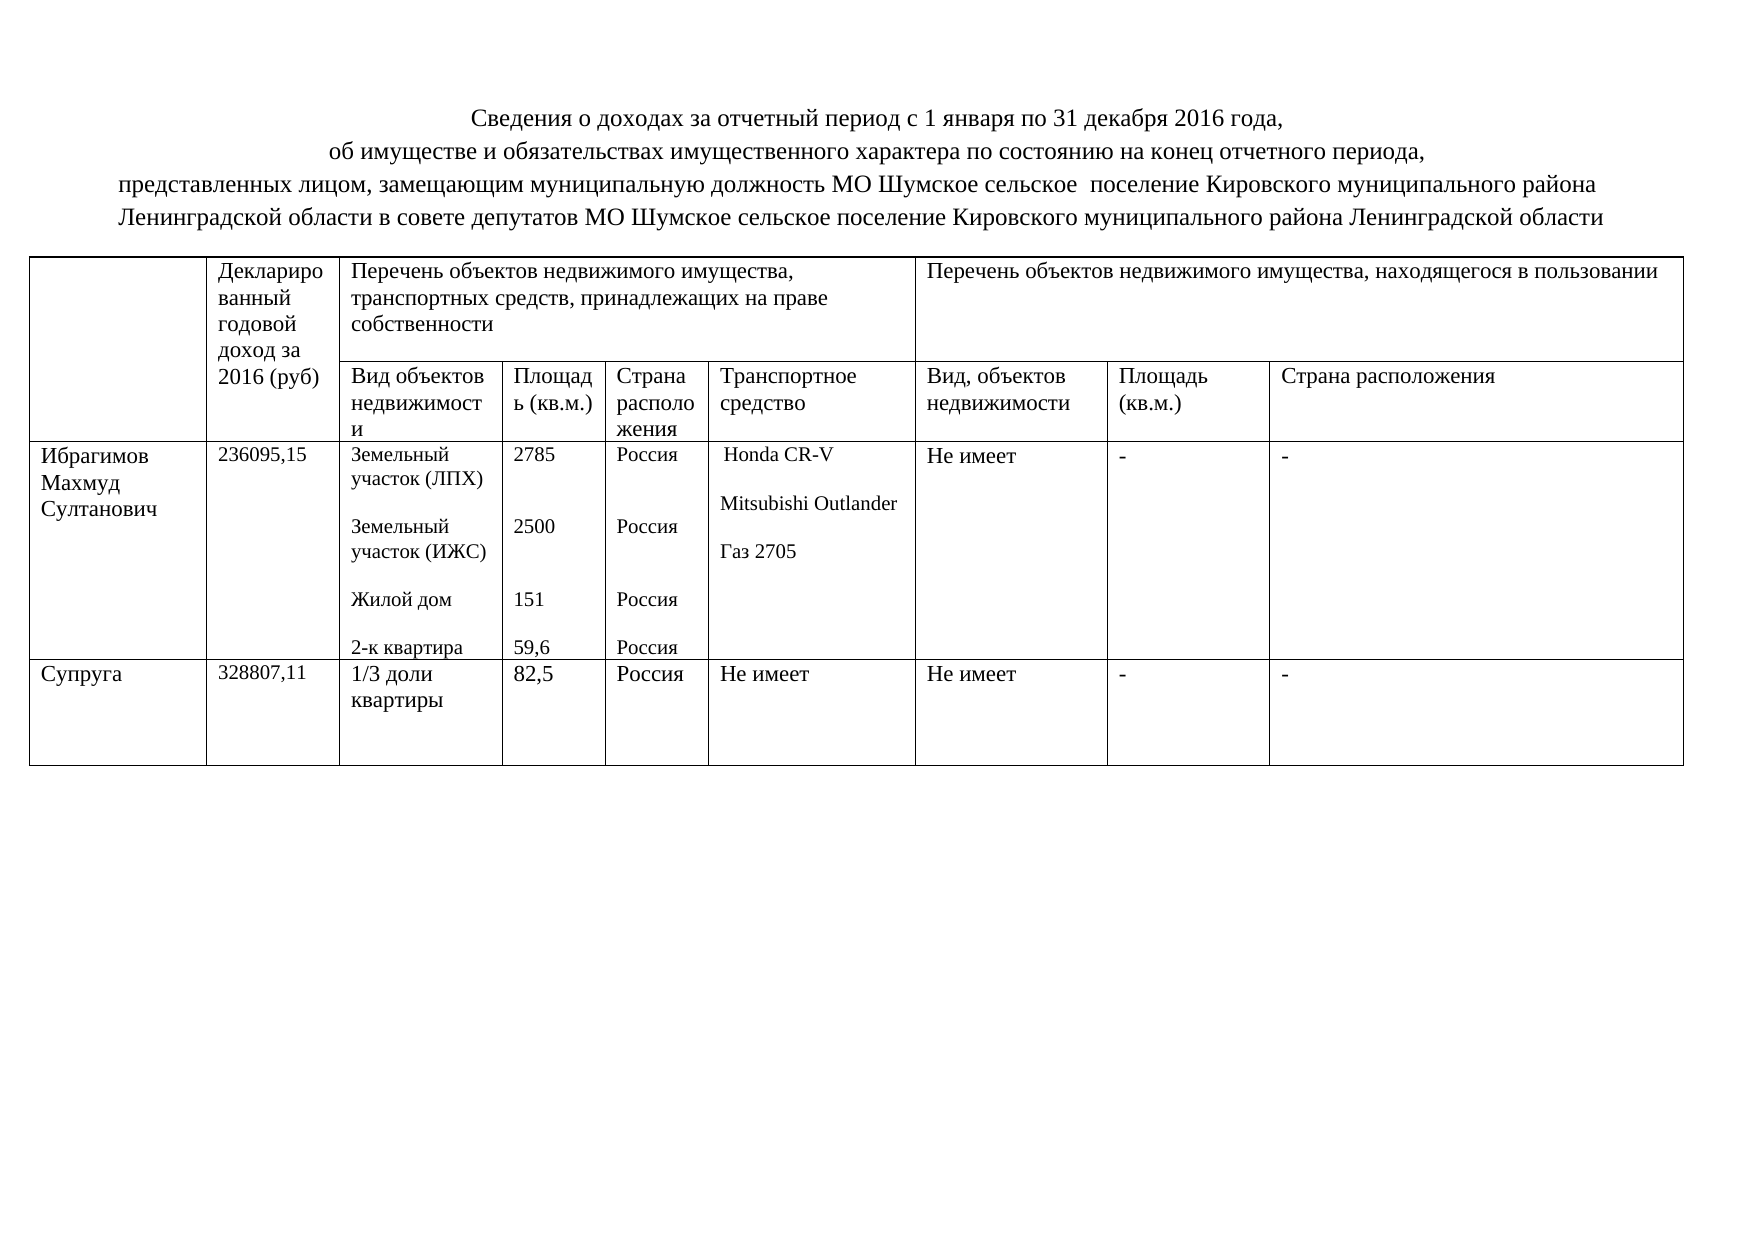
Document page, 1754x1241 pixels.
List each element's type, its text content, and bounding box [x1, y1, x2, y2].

table_cell 236095,15 [207, 442, 339, 659]
table_cell - [1270, 442, 1683, 659]
table_cell Площадь (кв.м.) [503, 362, 605, 441]
table_cell - [1270, 660, 1683, 764]
table_cell - [1108, 442, 1269, 659]
text об имуществе и обязательствах имущественного характера по состоянию на конец отчетного периода, [118, 136, 1636, 165]
table_cell Площадь (кв.м.) [1108, 362, 1269, 441]
table_cell Страна расположения [1270, 362, 1683, 441]
table_cell Транспортное средство [709, 362, 915, 441]
table_header Перечень объектов недвижимого имущества, находящегося в пользовании [916, 258, 1683, 361]
table_cell Россия Россия Россия Россия [606, 442, 708, 659]
table_cell Земельный участок (ЛПХ) Земельный участок (ИЖС) Жилой дом 2-к квартира [340, 442, 502, 659]
table_cell - [1108, 660, 1269, 764]
table_cell 1/3 доли квартиры [340, 660, 502, 764]
table_cell Вид, объектов недвижимости [916, 362, 1107, 441]
table_cell Ибрагимов Махмуд Султанович [30, 442, 206, 659]
table_cell Не имеет [916, 660, 1107, 764]
table_header Декларированный годовой доход за 2016 (руб) [207, 258, 339, 441]
table_cell Не имеет [916, 442, 1107, 659]
table_header [30, 258, 206, 441]
table_cell 82,5 [503, 660, 605, 764]
table_cell Вид объектов недвижимости [340, 362, 502, 441]
table_cell Honda CR-V Mitsubishi Outlander Газ 2705 [709, 442, 915, 659]
text представленных лицом, замещающим муниципальную должность МО Шумское сельское поселение Кировского муниципального района Ленинградской области в совете депутатов МО Шумское сельское поселение Кировского муниципального района Ленинградской области [118, 169, 1636, 231]
table_cell Россия [606, 660, 708, 764]
table_cell Не имеет [709, 660, 915, 764]
table_header Перечень объектов недвижимого имущества, транспортных средств, принадлежащих на праве собственности [340, 258, 915, 361]
text Сведения о доходах за отчетный период с 1 января по 31 декабря 2016 года, [118, 103, 1636, 132]
table_cell Страна расположения [606, 362, 708, 441]
table_cell 328807,11 [207, 660, 339, 764]
table_cell Супруга [30, 660, 206, 764]
table_cell 2785 2500 151 59,6 [503, 442, 605, 659]
